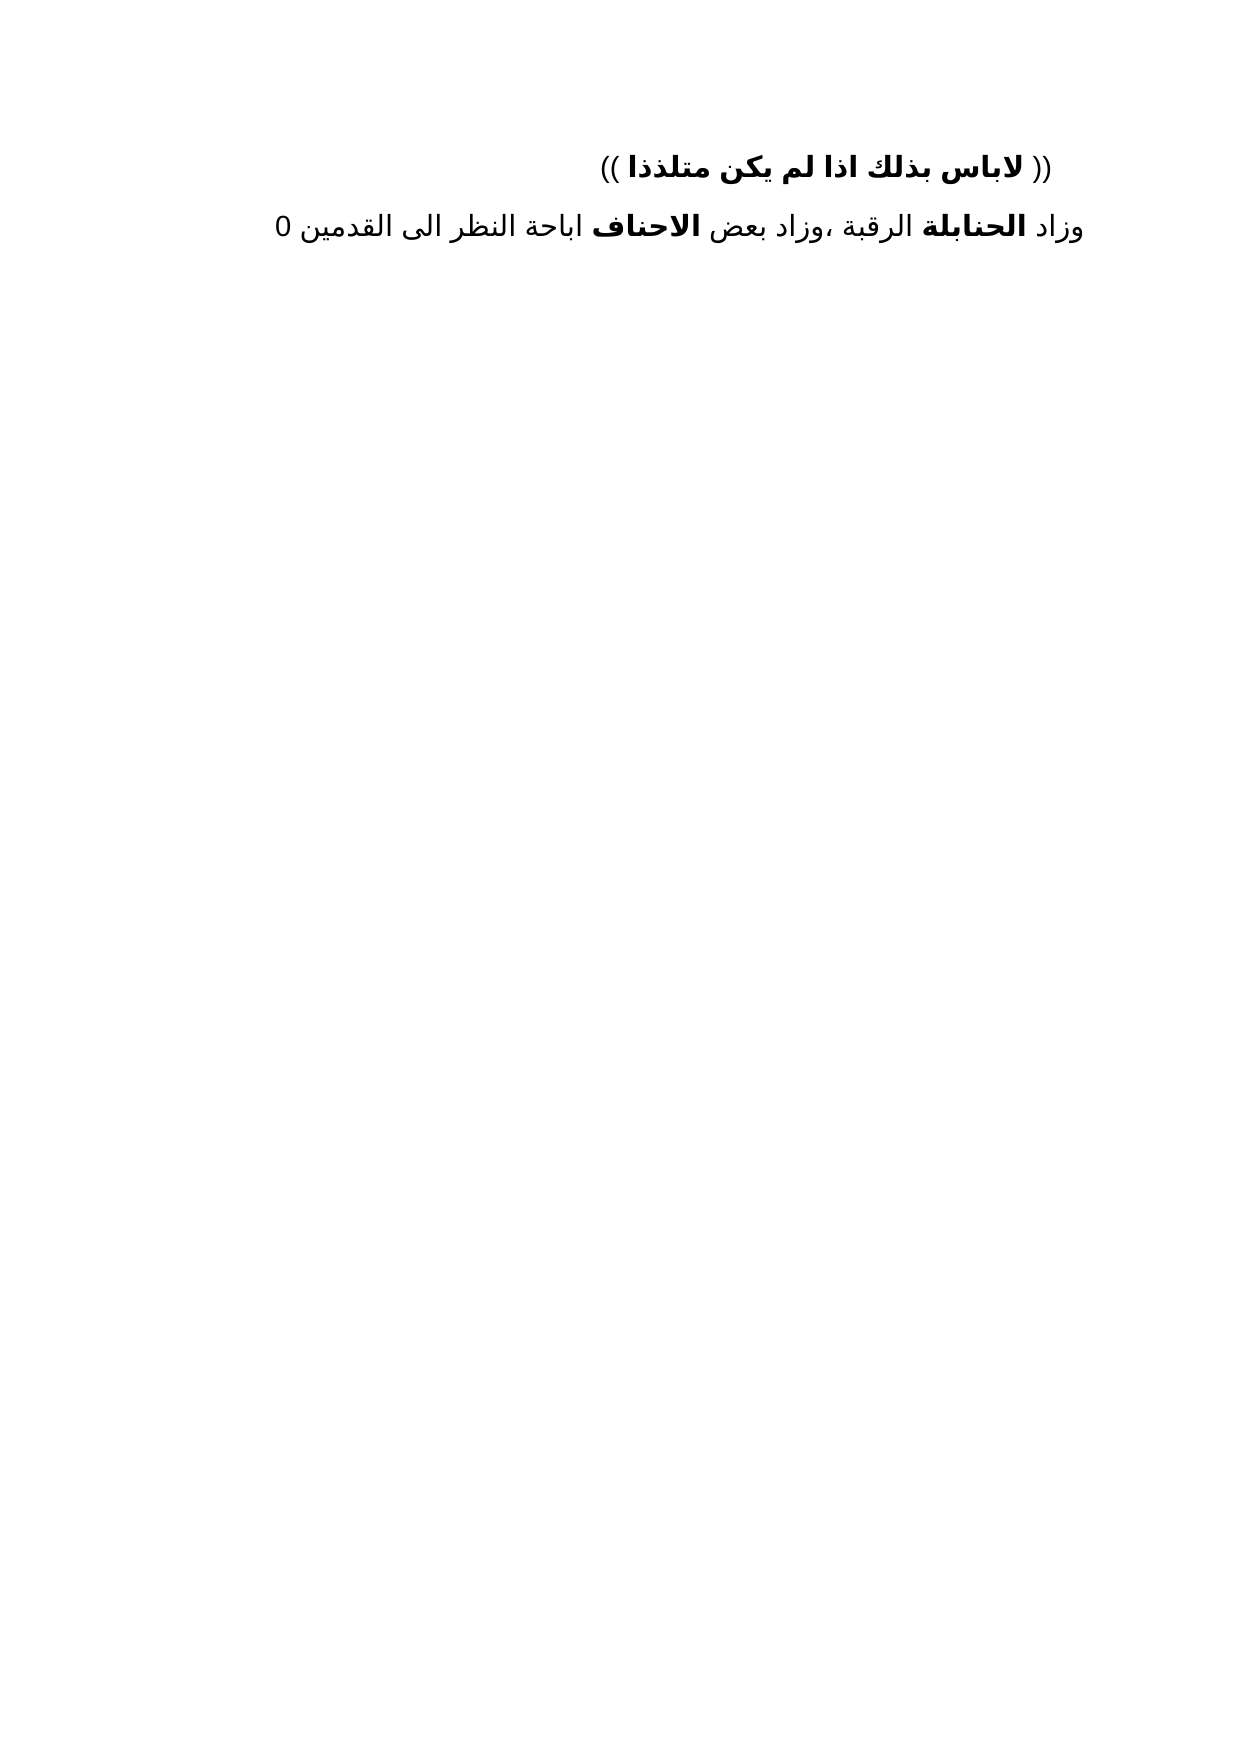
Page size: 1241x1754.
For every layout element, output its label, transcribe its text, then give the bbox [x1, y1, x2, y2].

text (( لاباس بذلك اذا لم يكن متلذذا )) [187, 150, 1092, 183]
text وزاد الحنابلة الرقبة ،وزاد بعض الاحناف اباحة النظر الى القدمين 0 [187, 209, 1092, 243]
